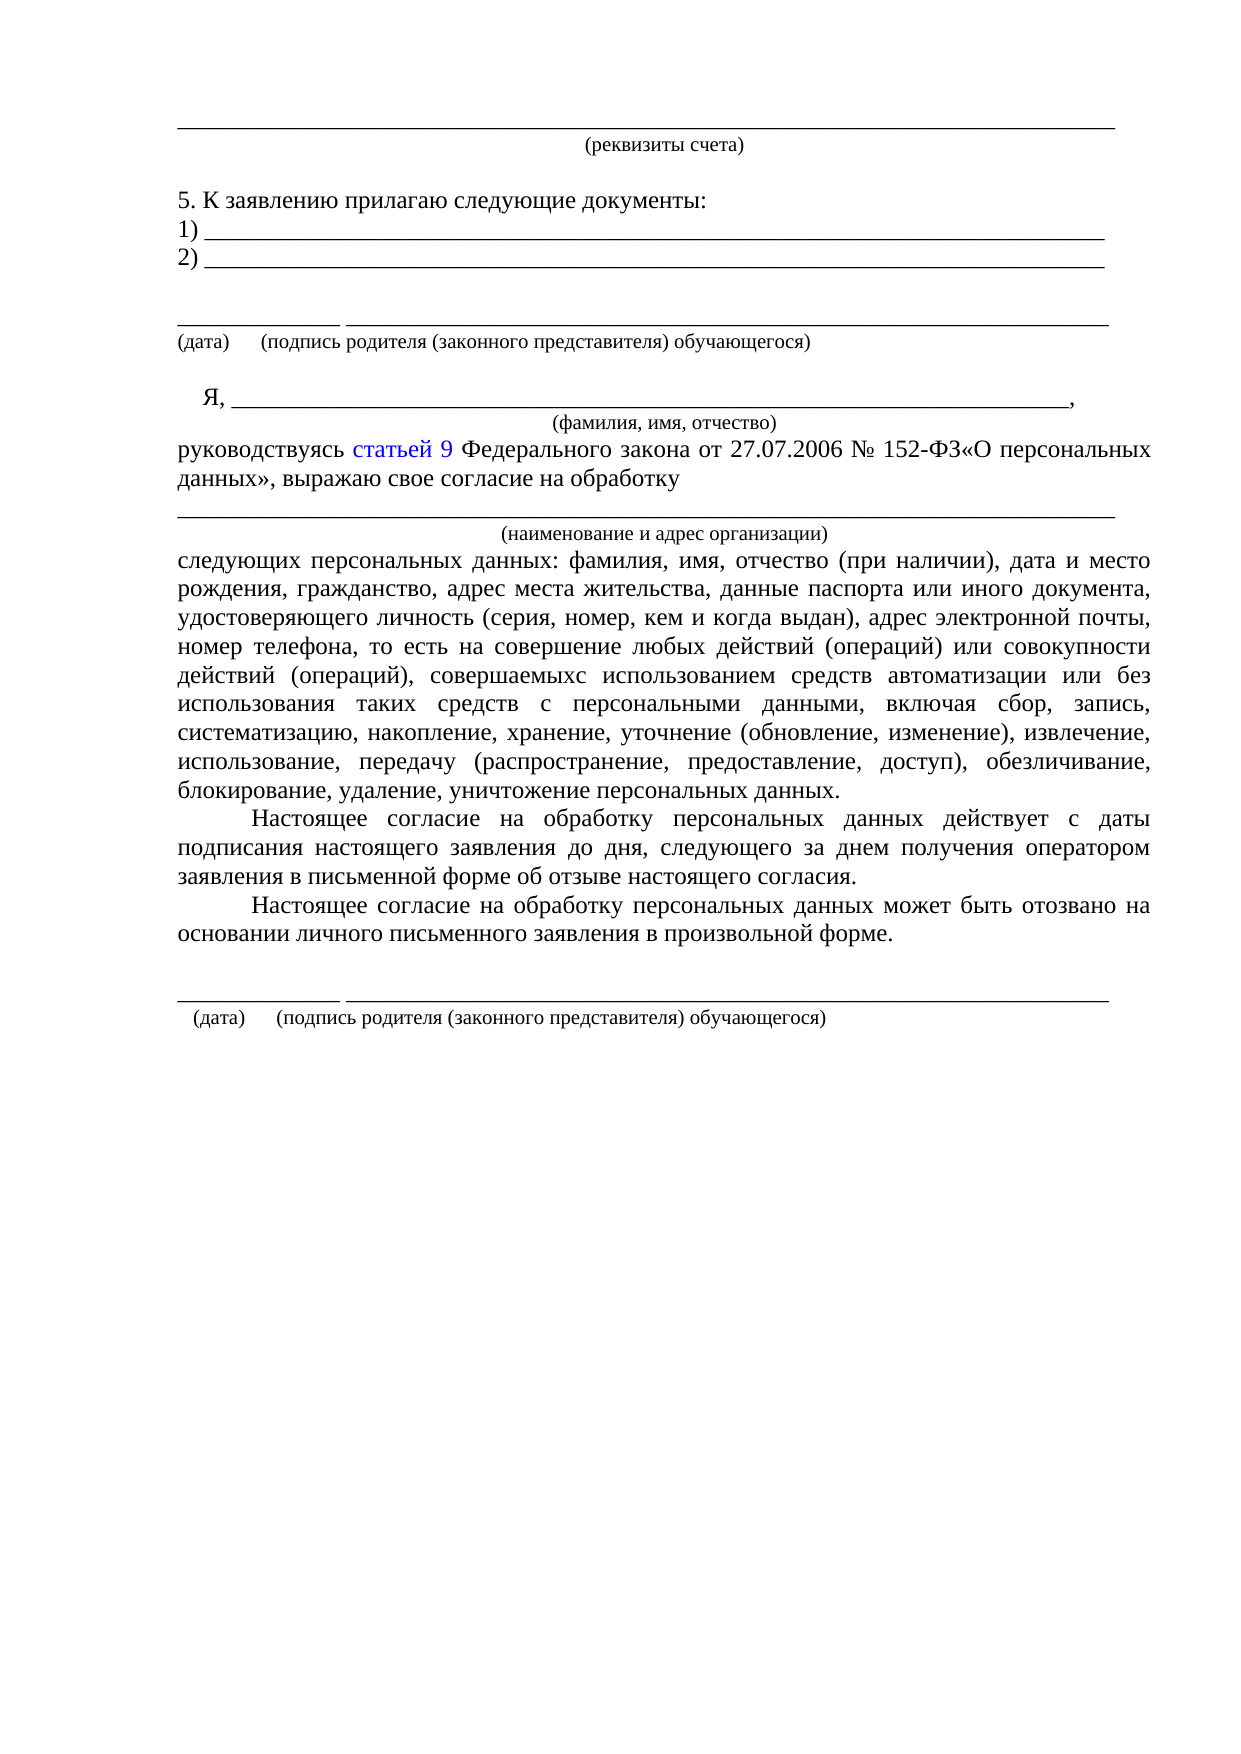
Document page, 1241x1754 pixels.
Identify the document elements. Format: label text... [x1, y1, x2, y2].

text руководствуясь статьей 9 Федерального закона от 27.07.2006 № 152-ФЗ«О персональных данных», выражаю свое согласие на обработку [177, 434, 1152, 492]
text (наименование и адрес организации) [177, 521, 1152, 545]
text Настоящее согласие на обработку персональных данных может быть отозвано на основании личного письменного заявления в произвольной форме. [177, 890, 1152, 947]
text (дата) (подпись родителя (законного представителя) обучающегося) [177, 329, 1152, 353]
text _____________ _____________________________________________________________ [177, 976, 1152, 1005]
text (фамилия, имя, отчество) [177, 410, 1152, 434]
text Настоящее согласие на обработку персональных данных действует с даты подписания настоящего заявления до дня, следующего за днем получения оператором заявления в письменной форме об отзыве настоящего согласия. [177, 803, 1152, 890]
text _____________ _____________________________________________________________ [177, 300, 1152, 329]
text (реквизиты счета) [177, 132, 1152, 156]
text 2) ________________________________________________________________________ [177, 242, 1152, 271]
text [177, 103, 1152, 132]
text ___________________________________________________________________________ [177, 492, 1152, 521]
text 5. К заявлению прилагаю следующие документы: [177, 185, 1152, 214]
text Я, ___________________________________________________________________, [177, 382, 1152, 410]
text следующих персональных данных: фамилия, имя, отчество (при наличии), дата и место рождения, гражданство, адрес места жительства, данные паспорта или иного документа, удостоверяющего личность (серия, номер, кем и когда выдан), адрес электронной почты, номер телефона, то есть на совершение любых действий (операций) или совокупности действий (операций), совершаемыхс использованием средств автоматизации или без использования таких средств с персональными данными, включая сбор, запись, систематизацию, накопление, хранение, уточнение (обновление, изменение), извлечение, использование, передачу (распространение, предоставление, доступ), обезличивание, блокирование, удаление, уничтожение персональных данных. [177, 545, 1152, 803]
text 1) ________________________________________________________________________ [177, 214, 1152, 242]
text (дата) (подпись родителя (законного представителя) обучающегося) [177, 1005, 1152, 1029]
